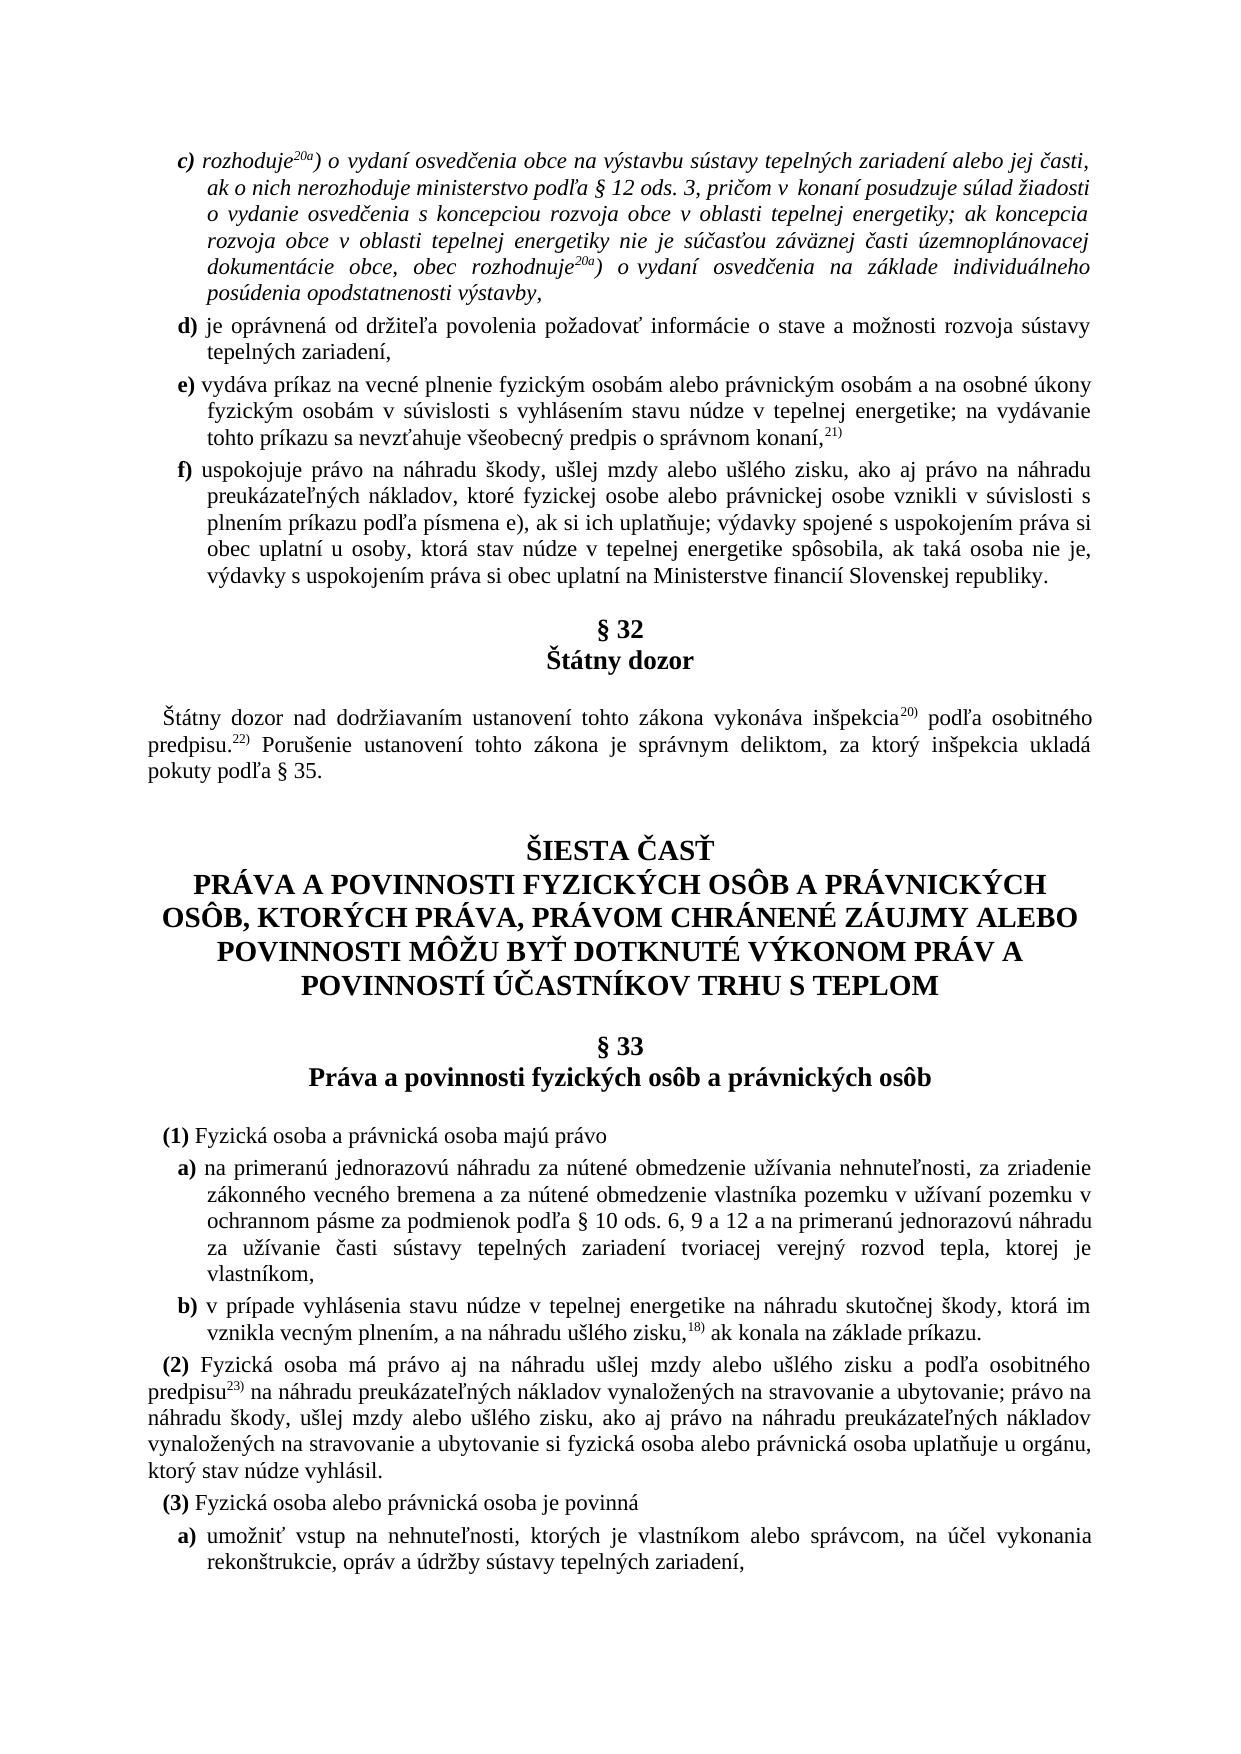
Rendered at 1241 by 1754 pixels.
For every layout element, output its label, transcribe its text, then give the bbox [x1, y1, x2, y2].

text § 32 Štátny dozor [148, 613, 1093, 675]
text b) v prípade vyhlásenia stavu núdze v tepelnej energetike na náhradu skutočnej škody, ktorá im vznikla vecným plnením, a na náhradu ušlého zisku,18) ak konala na základe príkazu. [177, 1292, 1093, 1345]
text (2) Fyzická osoba má právo aj na náhradu ušlej mzdy alebo ušlého zisku a podľa osobitného predpisu23) na náhradu preukázateľných nákladov vynaložených na stravovanie a ubytovanie; právo na náhradu škody, ušlej mzdy alebo ušlého zisku, ako aj právo na náhradu preukázateľných nákladov vynaložených na stravovanie a ubytovanie si fyzická osoba alebo právnická osoba uplatňuje u orgánu, ktorý stav núdze vyhlásil. [148, 1351, 1093, 1483]
text § 33 Práva a povinnosti fyzických osôb a právnických osôb [148, 1030, 1093, 1093]
text c) rozhoduje20a) o vydaní osvedčenia obce na výstavbu sústavy tepelných zariadení alebo jej časti, ak o nich nerozhoduje ministerstvo podľa § 12 ods. 3, pričom v konaní posudzuje súlad žiadosti o vydanie osvedčenia s koncepciou rozvoja obce v oblasti tepelnej energetiky; ak koncepcia rozvoja obce v oblasti tepelnej energetiky nie je súčasťou záväznej časti územnoplánovacej dokumentácie obce, obec rozhodnuje20a) o vydaní osvedčenia na základe individuálneho posúdenia opodstatnenosti výstavby, [177, 148, 1093, 306]
text (1) Fyzická osoba a právnická osoba majú právo [148, 1122, 1093, 1148]
text d) je oprávnená od držiteľa povolenia požadovať informácie o stave a možnosti rozvoja sústavy tepelných zariadení, [177, 312, 1093, 365]
text a) umožniť vstup na nehnuteľnosti, ktorých je vlastníkom alebo správcom, na účel vykonania rekonštrukcie, opráv a údržby sústavy tepelných zariadení, [177, 1522, 1093, 1575]
text ŠIESTA ČASŤ PRÁVA A POVINNOSTI FYZICKÝCH OSÔB A PRÁVNICKÝCH OSÔB, KTORÝCH PRÁVA, PRÁVOM CHRÁNENÉ ZÁUJMY ALEBO POVINNOSTI MÔŽU BYŤ DOTKNUTÉ VÝKONOM PRÁV A POVINNOSTÍ ÚČASTNÍKOV TRHU S TEPLOM [148, 833, 1093, 1001]
text a) na primeranú jednorazovú náhradu za nútené obmedzenie užívania nehnuteľnosti, za zriadenie zákonného vecného bremena a za nútené obmedzenie vlastníka pozemku v užívaní pozemku v ochrannom pásme za podmienok podľa § 10 ods. 6, 9 a 12 a na primeranú jednorazovú náhradu za užívanie časti sústavy tepelných zariadení tvoriacej verejný rozvod tepla, ktorej je vlastníkom, [177, 1154, 1093, 1286]
text (3) Fyzická osoba alebo právnická osoba je povinná [148, 1489, 1093, 1516]
text f) uspokojuje právo na náhradu škody, ušlej mzdy alebo ušlého zisku, ako aj právo na náhradu preukázateľných nákladov, ktoré fyzickej osobe alebo právnickej osobe vznikli v súvislosti s plnením príkazu podľa písmena e), ak si ich uplatňuje; výdavky spojené s uspokojením práva si obec uplatní u osoby, ktorá stav núdze v tepelnej energetike spôsobila, ak taká osoba nie je, výdavky s uspokojením práva si obec uplatní na Ministerstve financií Slovenskej republiky. [177, 456, 1093, 588]
text e) vydáva príkaz na vecné plnenie fyzickým osobám alebo právnickým osobám a na osobné úkony fyzickým osobám v súvislosti s vyhlásením stavu núdze v tepelnej energetike; na vydávanie tohto príkazu sa nevzťahuje všeobecný predpis o správnom konaní,21) [177, 371, 1093, 450]
text Štátny dozor nad dodržiavaním ustanovení tohto zákona vykonáva inšpekcia20) podľa osobitného predpisu.22) Porušenie ustanovení tohto zákona je správnym deliktom, za ktorý inšpekcia ukladá pokuty podľa § 35. [148, 704, 1093, 783]
